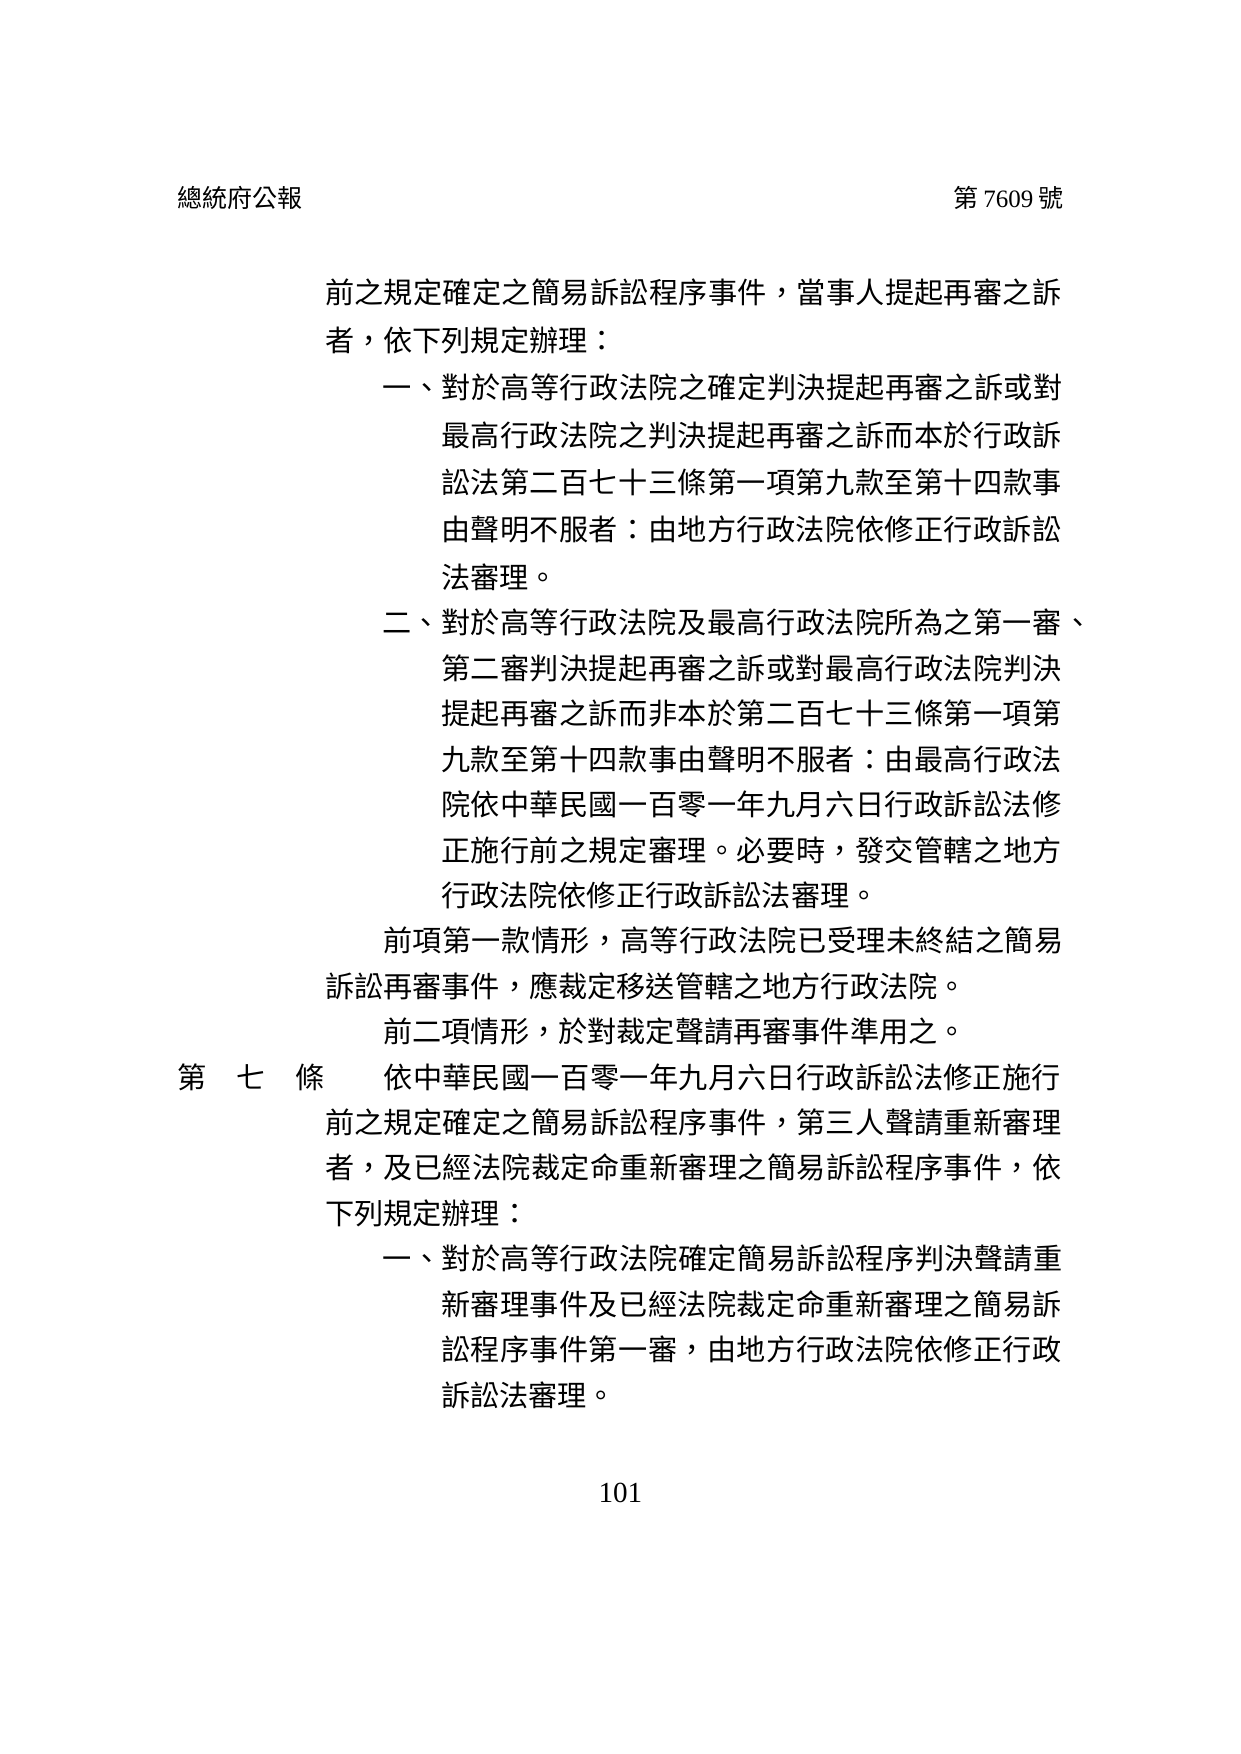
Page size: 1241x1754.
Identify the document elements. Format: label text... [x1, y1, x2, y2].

text 第 七 條 依中華民國一百零一年九月六日行政訴訟法修正施行前之規定確定之簡易訴訟程序事件，第三人聲請重新審理者，及已經法院裁定命重新審理之簡易訴訟程序事件，依下列規定辦理： [177, 1052, 1063, 1233]
text 一、對於高等行政法院之確定判決提起再審之訴或對最高行政法院之判決提起再審之訴而本於行政訴訟法第二百七十三條第一項第九款至第十四款事由聲明不服者：由地方行政法院依修正行政訴訟法審理。 [382, 361, 1063, 598]
text 一、對於高等行政法院確定簡易訴訟程序判決聲請重新審理事件及已經法院裁定命重新審理之簡易訴訟程序事件第一審，由地方行政法院依修正行政訴訟法審理。 [382, 1233, 1063, 1415]
text 前項第一款情形，高等行政法院已受理未終結之簡易訴訟再審事件，應裁定移送管轄之地方行政法院。 [325, 916, 1063, 1006]
text 二、 對於高等行政法院及最高行政法院所為之第一審、第二審判決提起再審之訴或對最高行政法院判決提起再審之訴而非本於第二百七十三條第一項第九款至第十四款事由聲明不服者：由最高行政法院依中華民國一百零一年九月六日行政訴訟法修正施行前之規定審理。必要時，發交管轄之地方行政法院依修正行政訴訟法審理。 [382, 598, 1063, 916]
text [177, 266, 1063, 361]
text 前二項情形，於對裁定聲請再審事件準用之。 [325, 1006, 1063, 1052]
